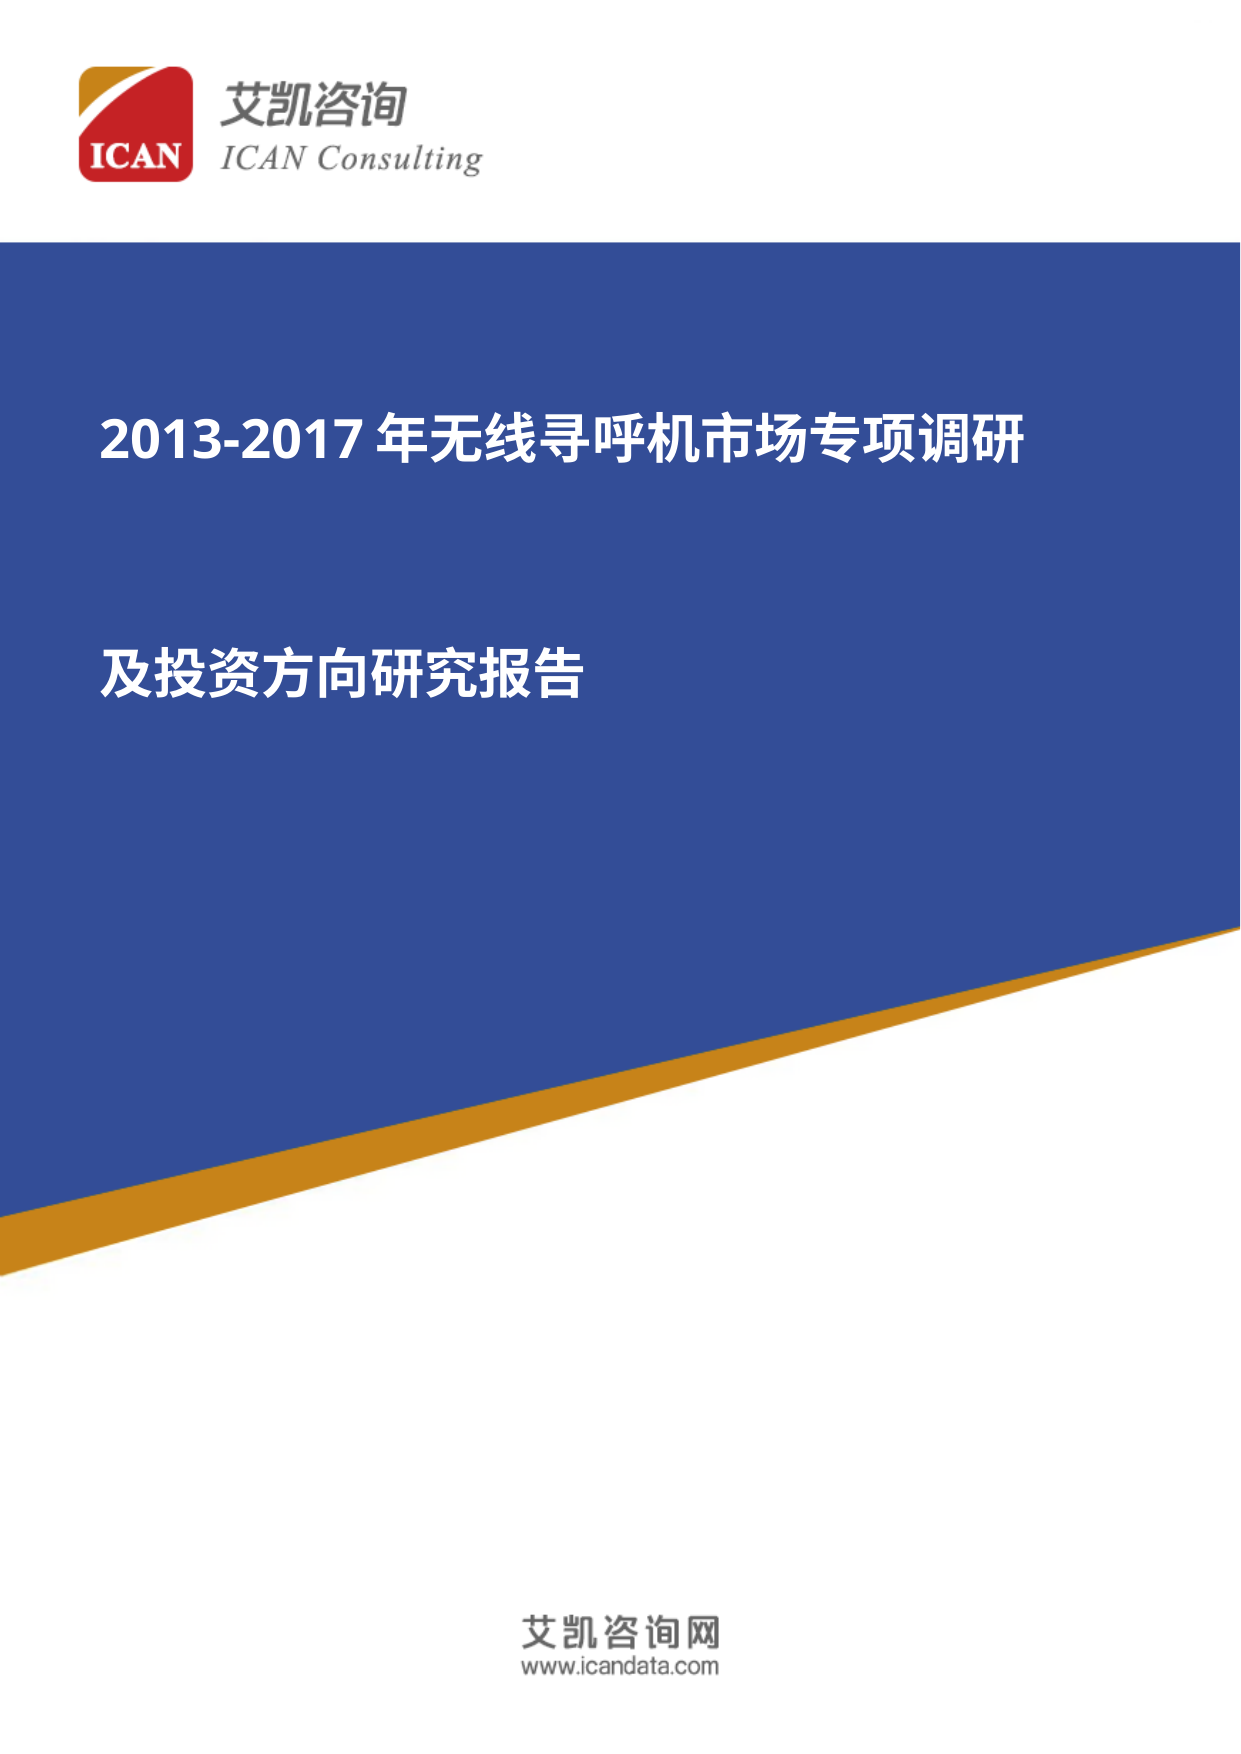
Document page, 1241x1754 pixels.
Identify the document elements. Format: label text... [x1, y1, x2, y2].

subtitle 2013-2017年无线寻呼机市场专项调研及投资方向研究报告 [99, 386, 1053, 718]
picture [0, 5, 1241, 1754]
